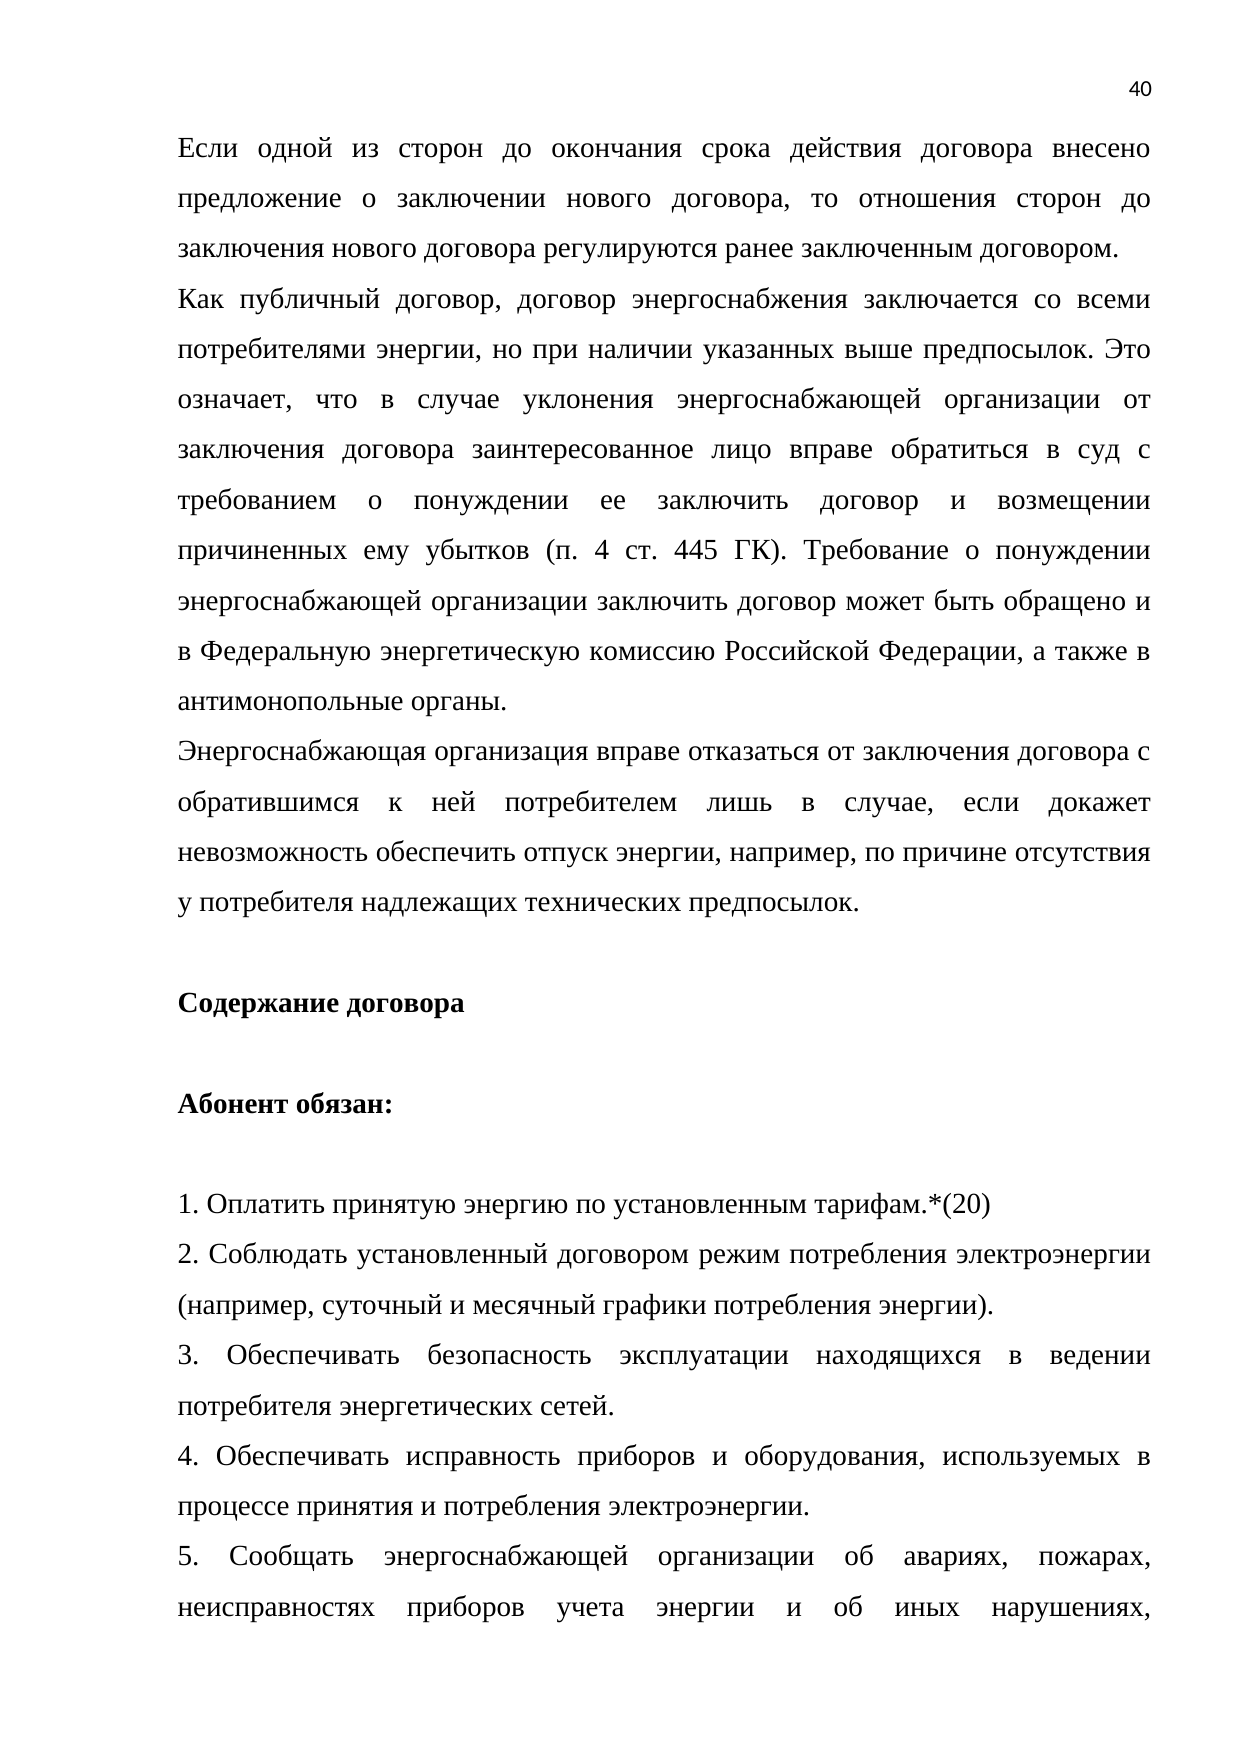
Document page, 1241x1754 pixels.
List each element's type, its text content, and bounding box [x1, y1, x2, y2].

text Содержание договора [177, 985, 1152, 1019]
text 2. Соблюдать установленный договором режим потребления электроэнергии (например, суточный и месячный графики потребления энергии). [177, 1237, 1152, 1321]
text Как публичный договор, договор энергоснабжения заключается со всеми потребителями энергии, но при наличии указанных выше предпосылок. Это означает, что в случае уклонения энергоснабжающей организации от заключения договора заинтересованное лицо вправе обратиться в суд с требованием о понуждении ее заключить договор и возмещении причиненных ему убытков (п. 4 ст. 445 ГК). Требование о понуждении энергоснабжающей организации заключить договор может быть обращено и в Федеральную энергетическую комиссию Российской Федерации, а также в антимонопольные органы. [177, 281, 1152, 717]
text 3. Обеспечивать безопасность эксплуатации находящихся в ведении потребителя энергетических сетей. [177, 1337, 1152, 1421]
text Если одной из сторон до окончания срока действия договора внесено предложение о заключении нового договора, то отношения сторон до заключения нового договора регулируются ранее заключенным договором. [177, 130, 1152, 264]
text 4. Обеспечивать исправность приборов и оборудования, используемых в процессе принятия и потребления электроэнергии. [177, 1438, 1152, 1522]
text Энергоснабжающая организация вправе отказаться от заключения договора с обратившимся к ней потребителем лишь в случае, если докажет невозможность обеспечить отпуск энергии, например, по причине отсутствия у потребителя надлежащих технических предпосылок. [177, 733, 1152, 918]
text 1. Оплатить принятую энергию по установленным тарифам.*(20) [177, 1186, 1152, 1220]
text Абонент обязан: [177, 1086, 1152, 1119]
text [177, 1538, 1152, 1622]
